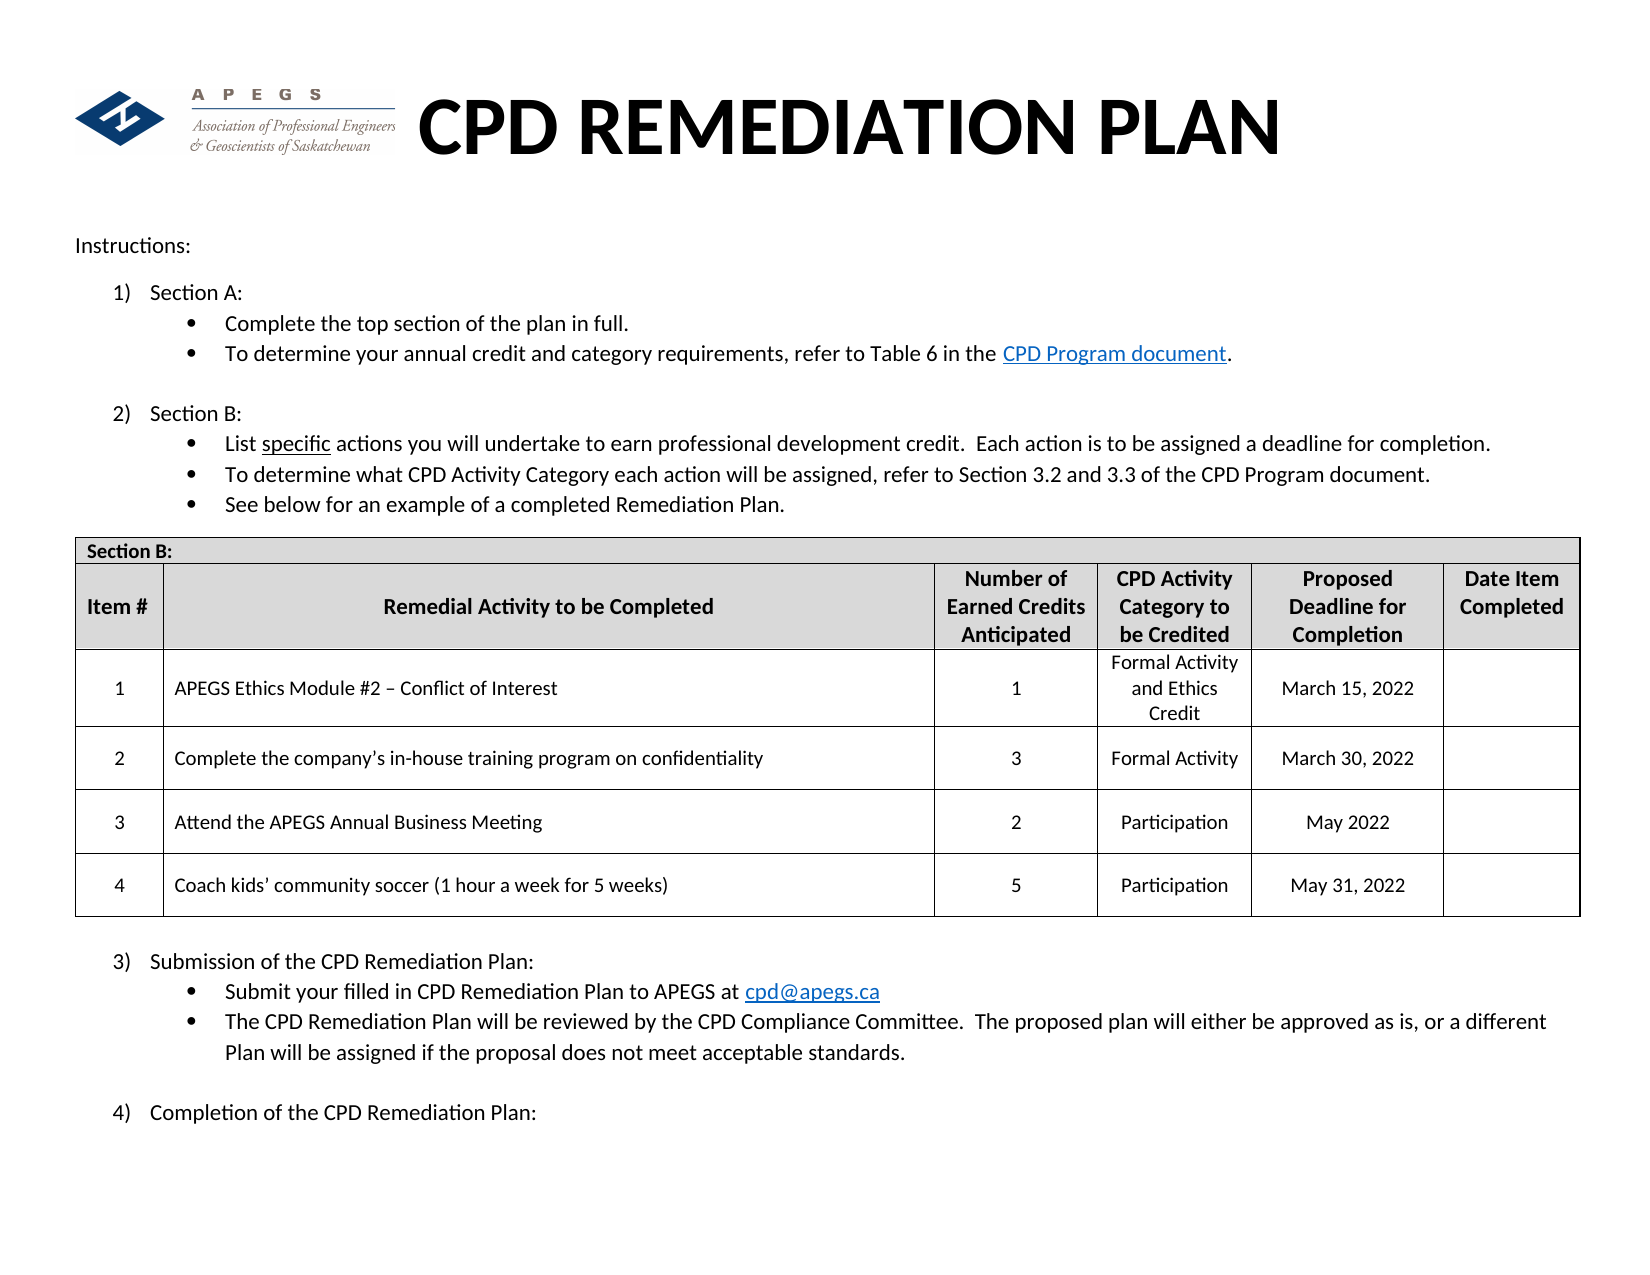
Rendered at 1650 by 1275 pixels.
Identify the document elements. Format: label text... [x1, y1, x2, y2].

list Completion of the CPD Remediation Plan: [112, 1098, 1575, 1126]
list List specific actions you will undertake to earn professional development credit. Each action is to be assigned a deadline for completion. [187, 429, 1575, 458]
table_cell 1 [76, 650, 163, 726]
table_cell March 15, 2022 [1252, 650, 1443, 726]
table_cell Date Item Completed [1444, 564, 1579, 648]
list Submit your filled in CPD Remediation Plan to APEGS at cpd@apegs.ca [187, 977, 1575, 1005]
table_cell [1444, 650, 1579, 726]
table_cell [1444, 790, 1579, 853]
table_cell Complete the company’s in-house training program on confidentiality [164, 727, 934, 789]
table_cell Item # [76, 564, 163, 648]
list To determine what CPD Activity Category each action will be assigned, refer to Section 3.2 and 3.3 of the CPD Program document. [187, 460, 1575, 488]
table_cell Attend the APEGS Annual Business Meeting [164, 790, 934, 853]
list See below for an example of a completed Remediation Plan. [187, 490, 1575, 518]
table_cell Formal Activity and Ethics Credit [1098, 650, 1251, 726]
table_cell APEGS Ethics Module #2 – Conflict of Interest [164, 650, 934, 726]
table_cell 1 [935, 650, 1097, 726]
list The CPD Remediation Plan will be reviewed by the CPD Compliance Committee. The proposed plan will either be approved as is, or a different Plan will be assigned if the proposal does not meet acceptable standards. [187, 1007, 1575, 1066]
list Section B: [112, 399, 1575, 427]
table_cell 5 [935, 854, 1097, 916]
table_cell Proposed Deadline for Completion [1252, 564, 1443, 648]
table_cell Participation [1098, 790, 1251, 853]
table_cell 2 [76, 727, 163, 789]
list Submission of the CPD Remediation Plan: [112, 947, 1575, 975]
table_cell 3 [935, 727, 1097, 789]
table_cell [1444, 727, 1579, 789]
table_header Section B: [76, 538, 1579, 563]
table_cell Formal Activity [1098, 727, 1251, 789]
table_cell 3 [76, 790, 163, 853]
list Complete the top section of the plan in full. [187, 309, 1575, 337]
table_cell Remedial Activity to be Completed [164, 564, 934, 648]
list To determine your annual credit and category requirements, refer to Table 6 in the CPD Program document. [187, 339, 1575, 367]
table_cell May 2022 [1252, 790, 1443, 853]
picture [75, 89, 396, 155]
table_cell 4 [76, 854, 163, 916]
table_cell [1444, 854, 1579, 916]
list Section A: [112, 278, 1575, 307]
table_cell Participation [1098, 854, 1251, 916]
table_cell March 30, 2022 [1252, 727, 1443, 789]
table_cell May 31, 2022 [1252, 854, 1443, 916]
text Instructions: [75, 232, 1575, 260]
table_cell Number of Earned Credits Anticipated [935, 564, 1097, 648]
table_cell Coach kids’ community soccer (1 hour a week for 5 weeks) [164, 854, 934, 916]
table_cell CPD Activity Category to be Credited [1098, 564, 1251, 648]
table_cell 2 [935, 790, 1097, 853]
